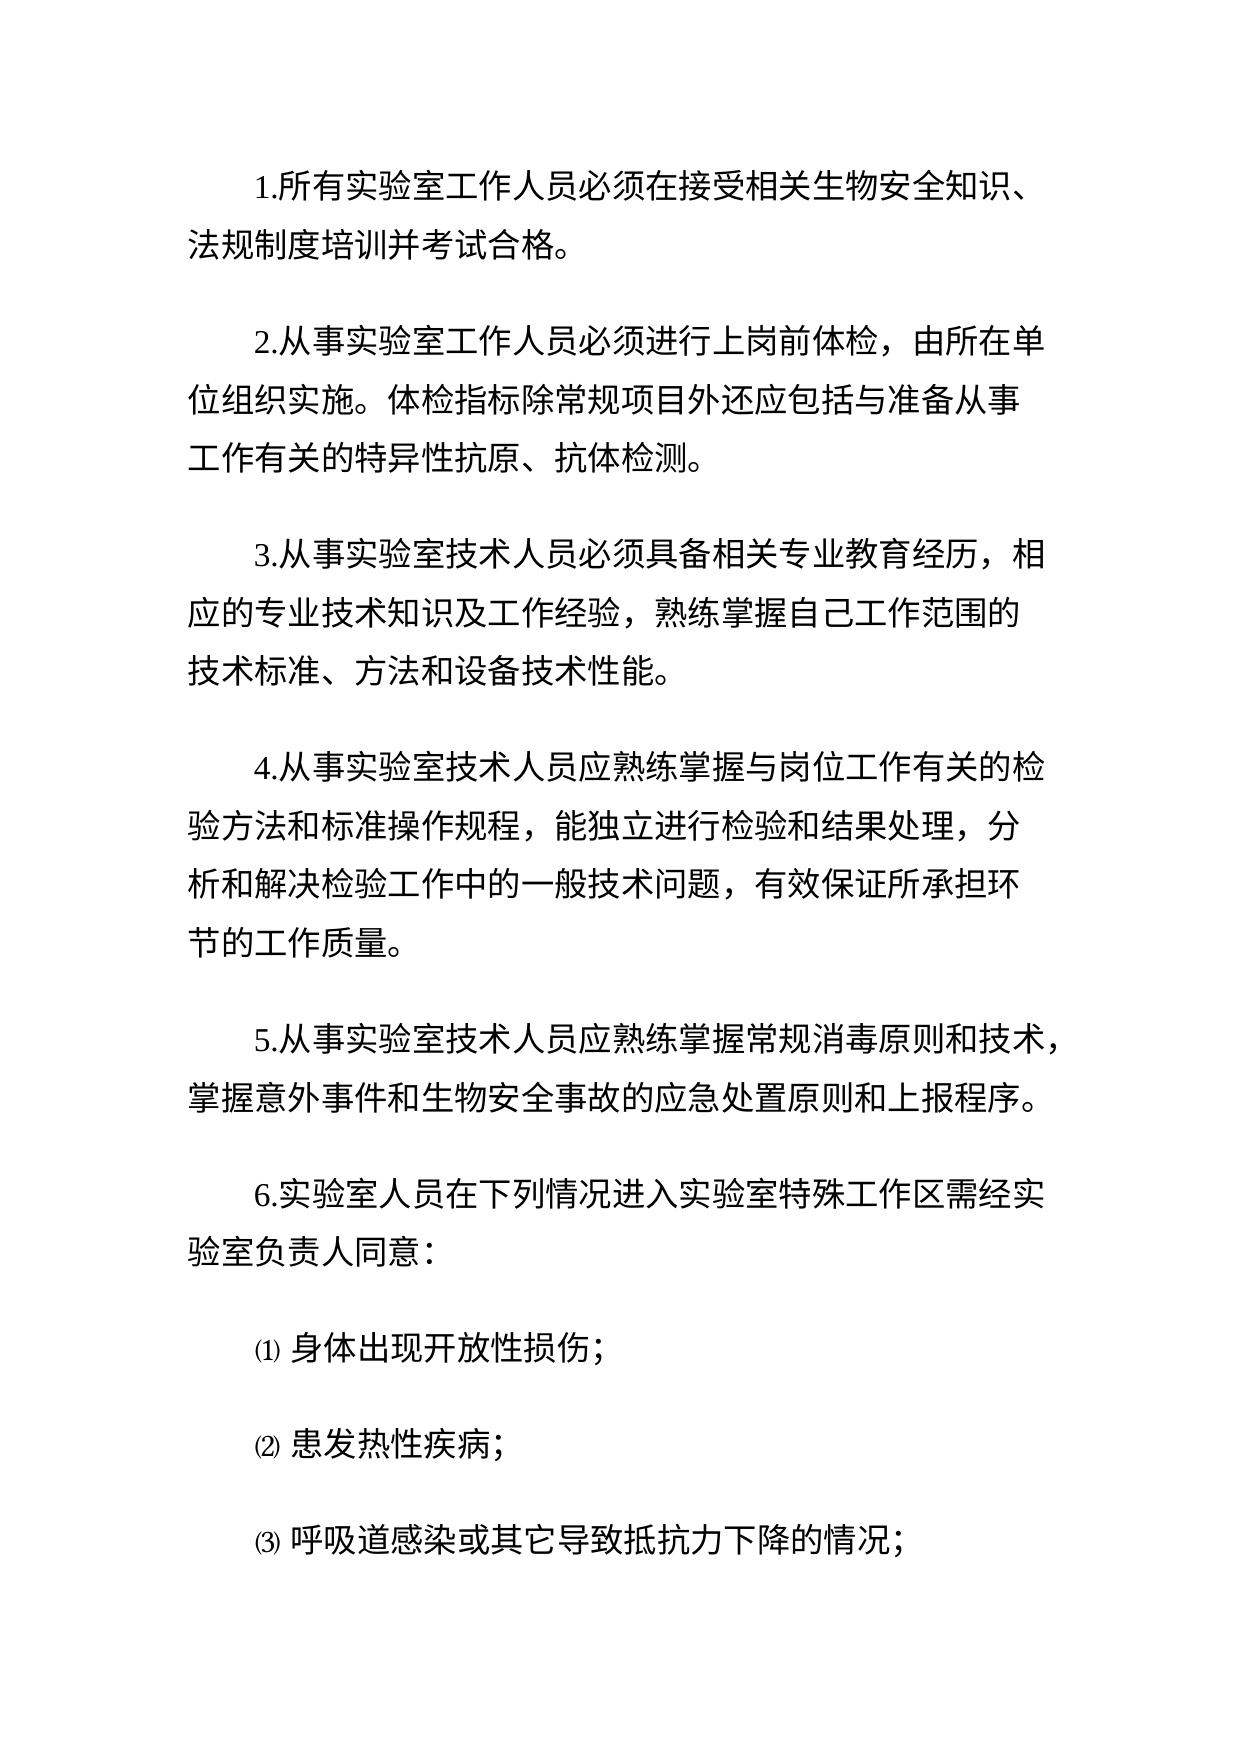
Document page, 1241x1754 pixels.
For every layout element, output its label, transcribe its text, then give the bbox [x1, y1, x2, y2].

text ⑵ 患发热性疾病； [187, 1408, 1053, 1466]
text 3.从事实验室技术人员必须具备相关专业教育经历，相应的专业技术知识及工作经验，熟练掌握自己工作范围的技术标准、方法和设备技术性能。 [187, 518, 1053, 693]
text ⑶ 呼吸道感染或其它导致抵抗力下降的情况； [187, 1504, 1053, 1562]
text 6.实验室人员在下列情况进入实验室特殊工作区需经实验室负责人同意： [187, 1157, 1053, 1274]
text 1.所有实验室工作人员必须在接受相关生物安全知识、法规制度培训并考试合格。 [187, 150, 1053, 267]
text 4.从事实验室技术人员应熟练掌握与岗位工作有关的检验方法和标准操作规程，能独立进行检验和结果处理，分析和解决检验工作中的一般技术问题，有效保证所承担环节的工作质量。 [187, 731, 1053, 965]
text 2.从事实验室工作人员必须进行上岗前体检，由所在单位组织实施。体检指标除常规项目外还应包括与准备从事工作有关的特异性抗原、抗体检测。 [187, 304, 1053, 480]
text 5.从事实验室技术人员应熟练掌握常规消毒原则和技术，掌握意外事件和生物安全事故的应急处置原则和上报程序。 [187, 1002, 1053, 1119]
text ⑴ 身体出现开放性损伤； [187, 1312, 1053, 1370]
